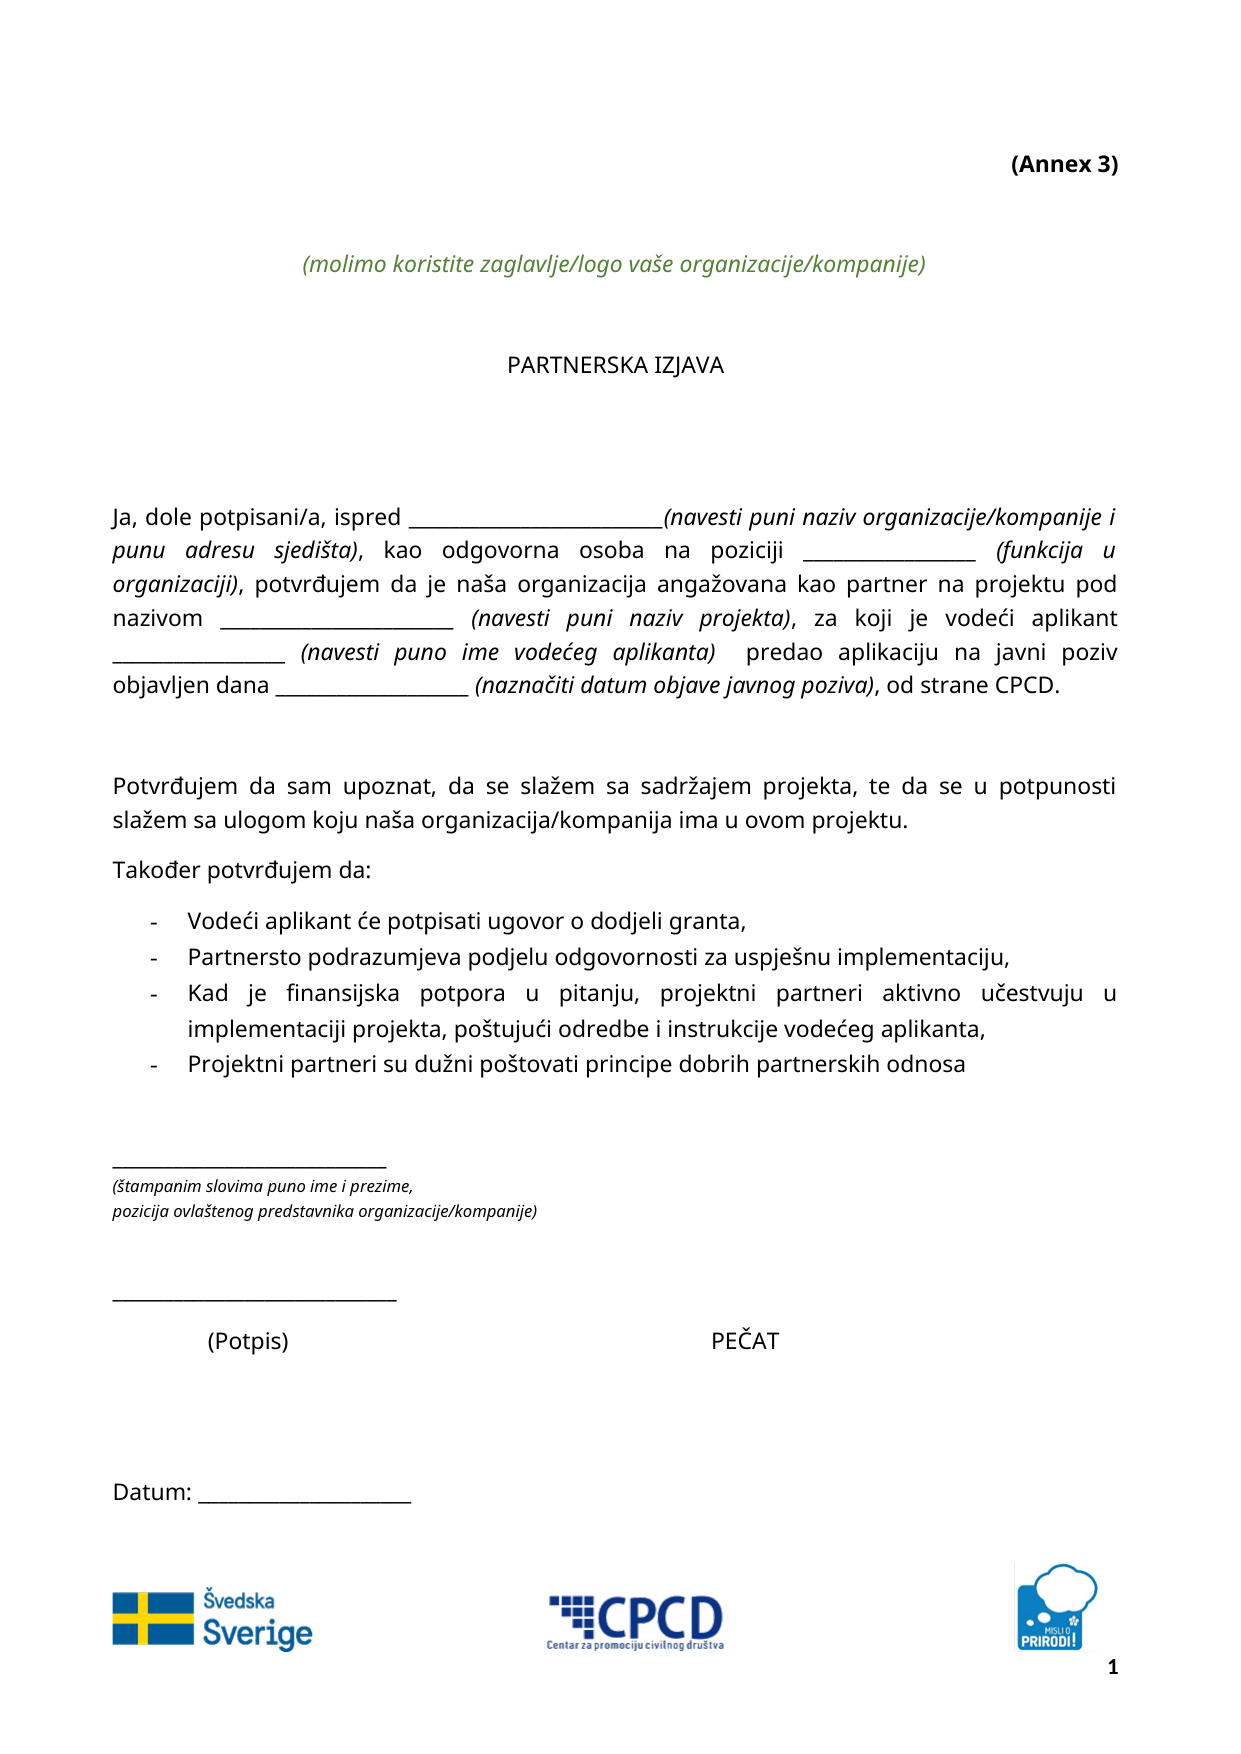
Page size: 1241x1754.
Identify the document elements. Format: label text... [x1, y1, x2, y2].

text Potvrđujem da sam upoznat, da se slažem sa sadržajem projekta, te da se u potpunosti slažem sa ulogom koju naša organizacija/kompanija ima u ovom projektu. [112, 770, 1118, 835]
text Ja, dole potpisani/a, ispred _________________________(navesti puni naziv organizacije/kompanije i punu adresu sjedišta), kao odgovorna osoba na poziciji _________________ (funkcija u organizaciji), potvrđujem da je naša organizacija angažovana kao partner na projektu pod nazivom _______________________ (navesti puni naziv projekta), za koji je vodeći aplikant _________________ (navesti puno ime vodećeg aplikanta) predao aplikaciju na javni poziv objavljen dana ___________________ (naznačiti datum objave javnog poziva), od strane CPCD. [112, 501, 1118, 701]
text ___________________________ [112, 1141, 1118, 1172]
list Partnersto podrazumjeva podjelu odgovornosti za uspješnu implementaciju, [150, 941, 1118, 972]
list Projektni partneri su dužni poštovati principe dobrih partnerskih odnosa [150, 1048, 1118, 1080]
text Također potvrđujem da: [112, 854, 1118, 886]
list Vodeći aplikant će potpisati ugovor o dodjeli granta, [150, 905, 1118, 936]
text PARTNERSKA IZJAVA [112, 349, 1118, 381]
text (štampanim slovima puno ime i prezime, [112, 1175, 1118, 1198]
text (Annex 3) [112, 148, 1118, 179]
text ____________________________ [112, 1274, 1118, 1306]
list Kad je finansijska potpora u pitanju, projektni partneri aktivno učestvuju u implementaciji projekta, poštujući odredbe i instrukcije vodećeg aplikanta, [150, 977, 1118, 1044]
picture [112, 1563, 1100, 1653]
text Datum: _____________________ [112, 1476, 1118, 1507]
text (molimo koristite zaglavlje/logo vaše organizacije/kompanije) [112, 248, 1118, 280]
text (Potpis) PEČAT [112, 1325, 1118, 1356]
text pozicija ovlaštenog predstavnika organizacije/kompanije) [112, 1199, 1118, 1222]
